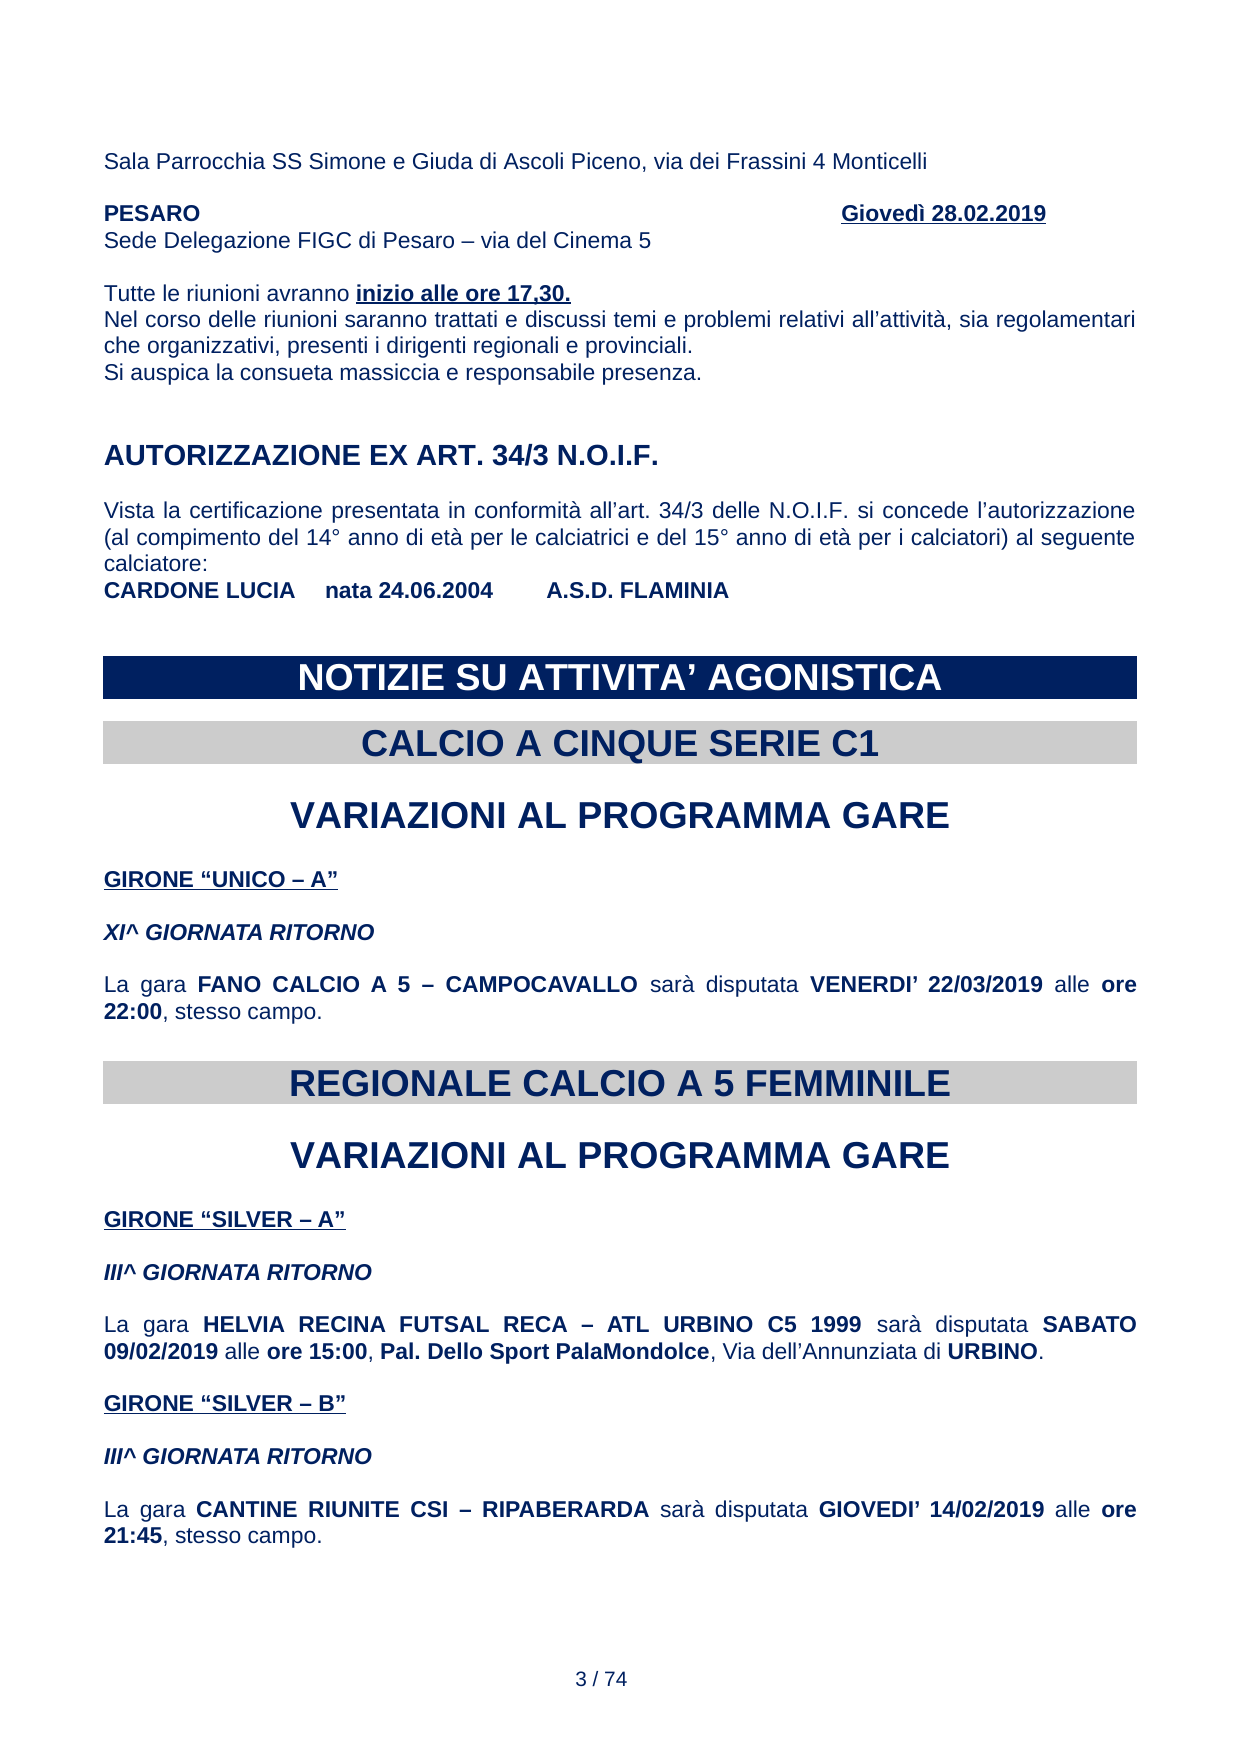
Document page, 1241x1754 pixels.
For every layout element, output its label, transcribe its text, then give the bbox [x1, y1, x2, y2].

text Sala Parrocchia SS Simone e Giuda di Ascoli Piceno, via dei Frassini 4 Monticelli [103, 148, 1137, 174]
text Sede Delegazione FIGC di Pesaro – via del Cinema 5 [103, 227, 1137, 253]
text III^ GIORNATA RITORNO [103, 1258, 1137, 1285]
text REGIONALE CALCIO A 5 FEMMINILE [103, 1061, 1137, 1104]
text CARDONE LUCIA nata 24.06.2004 A.S.D. FLAMINIA [103, 577, 1137, 603]
text XI^ GIORNATA RITORNO [103, 919, 1137, 945]
text NOTIZIE SU ATTIVITA’ AGONISTICA [103, 656, 1137, 699]
text Tutte le riunioni avranno inizio alle ore 17,30. [103, 279, 1137, 306]
text La gara FANO CALCIO A 5 – CAMPOCAVALLO sarà disputata VENERDI’ 22/03/2019 alle ore 22:00, stesso campo. [103, 971, 1137, 1024]
text GIRONE “SILVER – A” [103, 1206, 1137, 1232]
text Vista la certificazione presentata in conformità all’art. 34/3 delle N.O.I.F. si concede l’autorizzazione (al compimento del 14° anno di età per le calciatrici e del 15° anno di età per i calciatori) al seguente calciatore: [103, 497, 1137, 577]
text Si auspica la consueta massiccia e responsabile presenza. [103, 358, 1137, 385]
text CALCIO A CINQUE SERIE C1 [103, 721, 1137, 764]
text III^ GIORNATA RITORNO [103, 1443, 1137, 1469]
text VARIAZIONI AL PROGRAMMA GARE [103, 794, 1137, 837]
text La gara HELVIA RECINA FUTSAL RECA – ATL URBINO C5 1999 sarà disputata SABATO 09/02/2019 alle ore 15:00, Pal. Dello Sport PalaMondolce, Via dell’Annunziata di URBINO. [103, 1311, 1137, 1364]
text PESARO Giovedì 28.02.2019 [103, 200, 1137, 227]
text Nel corso delle riunioni saranno trattati e discussi temi e problemi relativi all’attività, sia regolamentari che organizzativi, presenti i dirigenti regionali e provinciali. [103, 306, 1137, 358]
text AUTORIZZAZIONE EX ART. 34/3 N.O.I.F. [103, 438, 1137, 471]
text VARIAZIONI AL PROGRAMMA GARE [103, 1133, 1137, 1177]
text GIRONE “UNICO – A” [103, 866, 1137, 892]
text GIRONE “SILVER – B” [103, 1390, 1137, 1417]
text La gara CANTINE RIUNITE CSI – RIPABERARDA sarà disputata GIOVEDI’ 14/02/2019 alle ore 21:45, stesso campo. [103, 1496, 1137, 1548]
